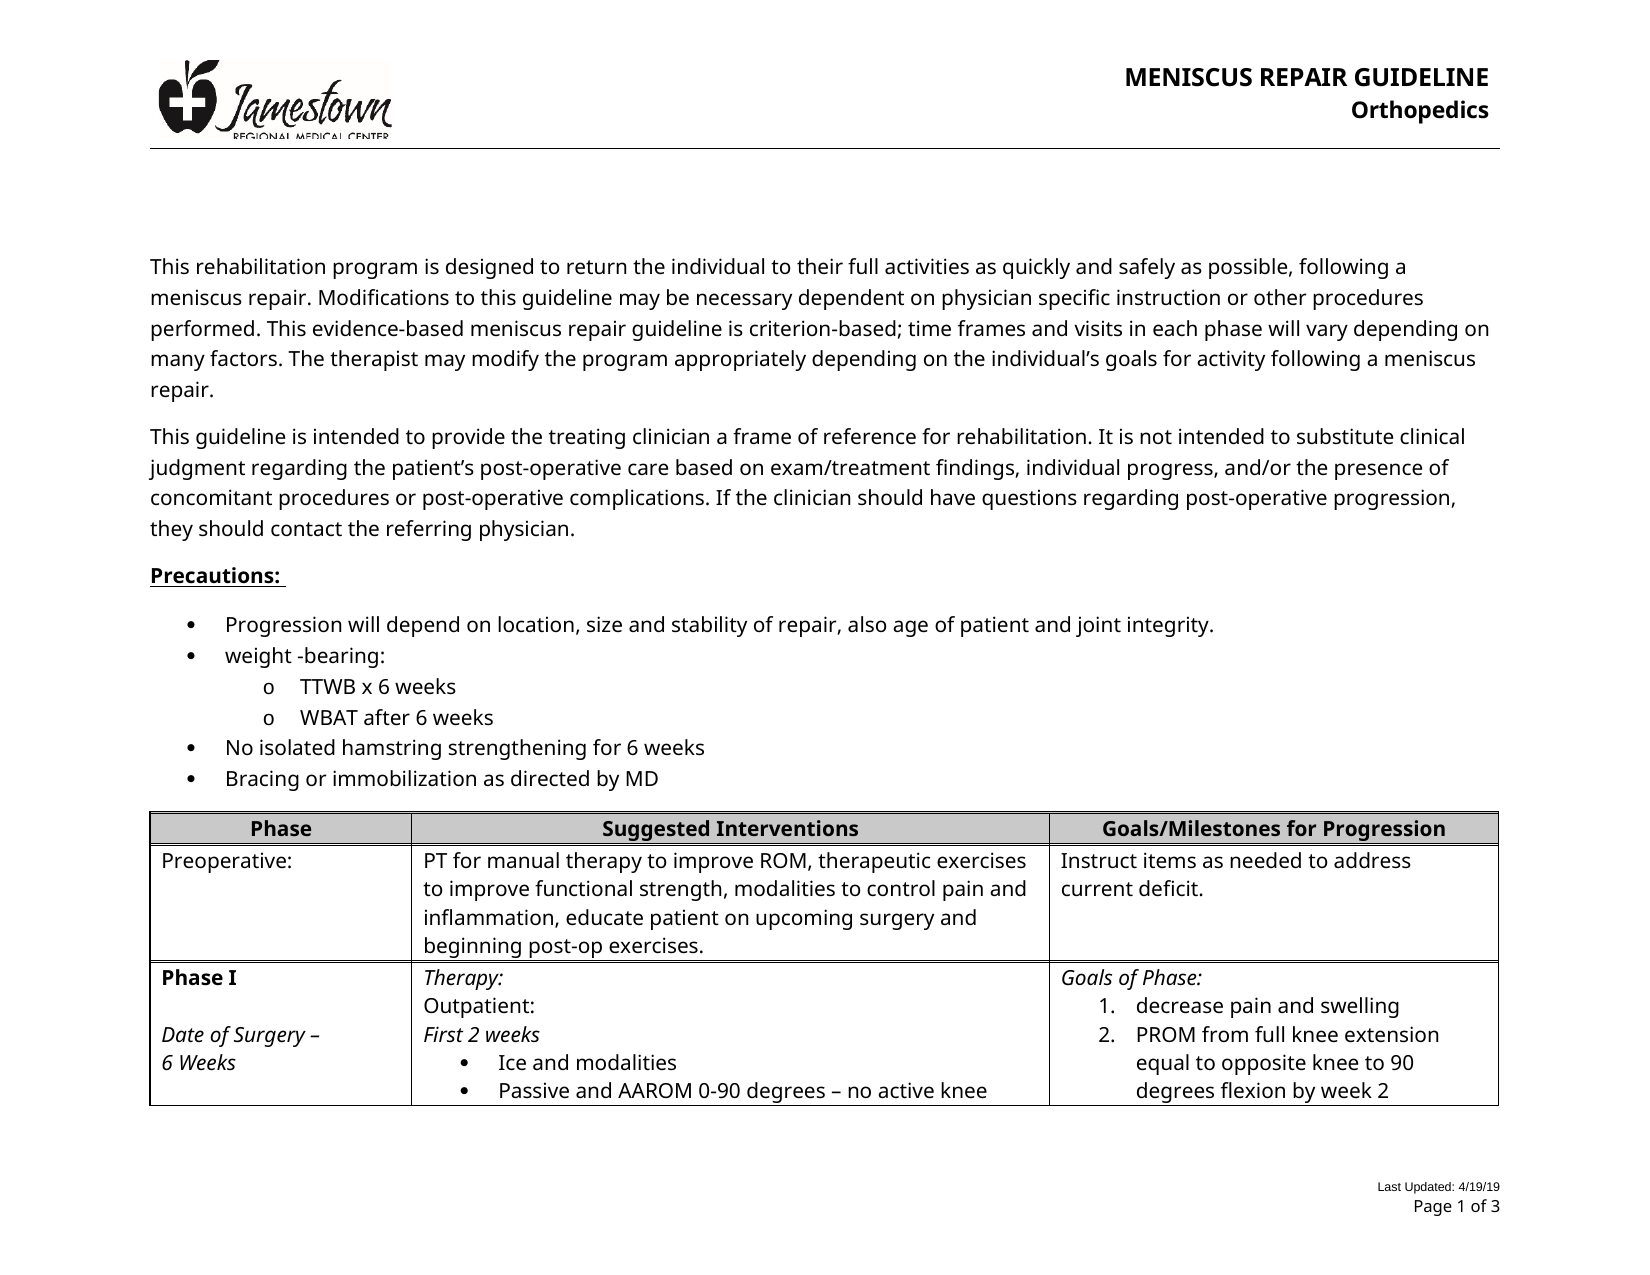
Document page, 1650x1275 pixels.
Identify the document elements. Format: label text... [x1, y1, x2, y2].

list weight -bearing: [187, 641, 1500, 670]
picture [157, 59, 392, 139]
table_header Phase [151, 814, 411, 843]
table_header Goals/Milestones for Progression [1050, 814, 1498, 843]
table_cell Phase I Date of Surgery – 6 Weeks [151, 963, 411, 1105]
text Precautions: [150, 561, 1500, 590]
list TTWB x 6 weeks [262, 672, 1500, 700]
table_header Suggested Interventions [412, 814, 1049, 843]
text This guideline is intended to provide the treating clinician a frame of reference for rehabilitation. It is not intended to substitute clinical judgment regarding the patient’s post-operative care based on exam/treatment findings, individual progress, and/or the presence of concomitant procedures or post-operative complications. If the clinician should have questions regarding post-operative progression, they should contact the referring physician. [150, 422, 1500, 542]
text This rehabilitation program is designed to return the individual to their full activities as quickly and safely as possible, following a meniscus repair. Modifications to this guideline may be necessary dependent on physician specific instruction or other procedures performed. This evidence-based meniscus repair guideline is criterion-based; time frames and visits in each phase will vary depending on many factors. The therapist may modify the program appropriately depending on the individual’s goals for activity following a meniscus repair. [150, 252, 1500, 403]
table_cell Instruct items as needed to address current deficit. [1050, 846, 1498, 960]
list Bracing or immobilization as directed by MD [187, 764, 1500, 792]
table_cell PT for manual therapy to improve ROM, therapeutic exercises to improve functional strength, modalities to control pain and inflammation, educate patient on upcoming surgery and beginning post-op exercises. [412, 846, 1049, 960]
list Progression will depend on location, size and stability of repair, also age of patient and joint integrity. [187, 611, 1500, 639]
table_cell Preoperative: [151, 846, 411, 960]
list WBAT after 6 weeks [262, 703, 1500, 731]
list No isolated hamstring strengthening for 6 weeks [187, 733, 1500, 762]
